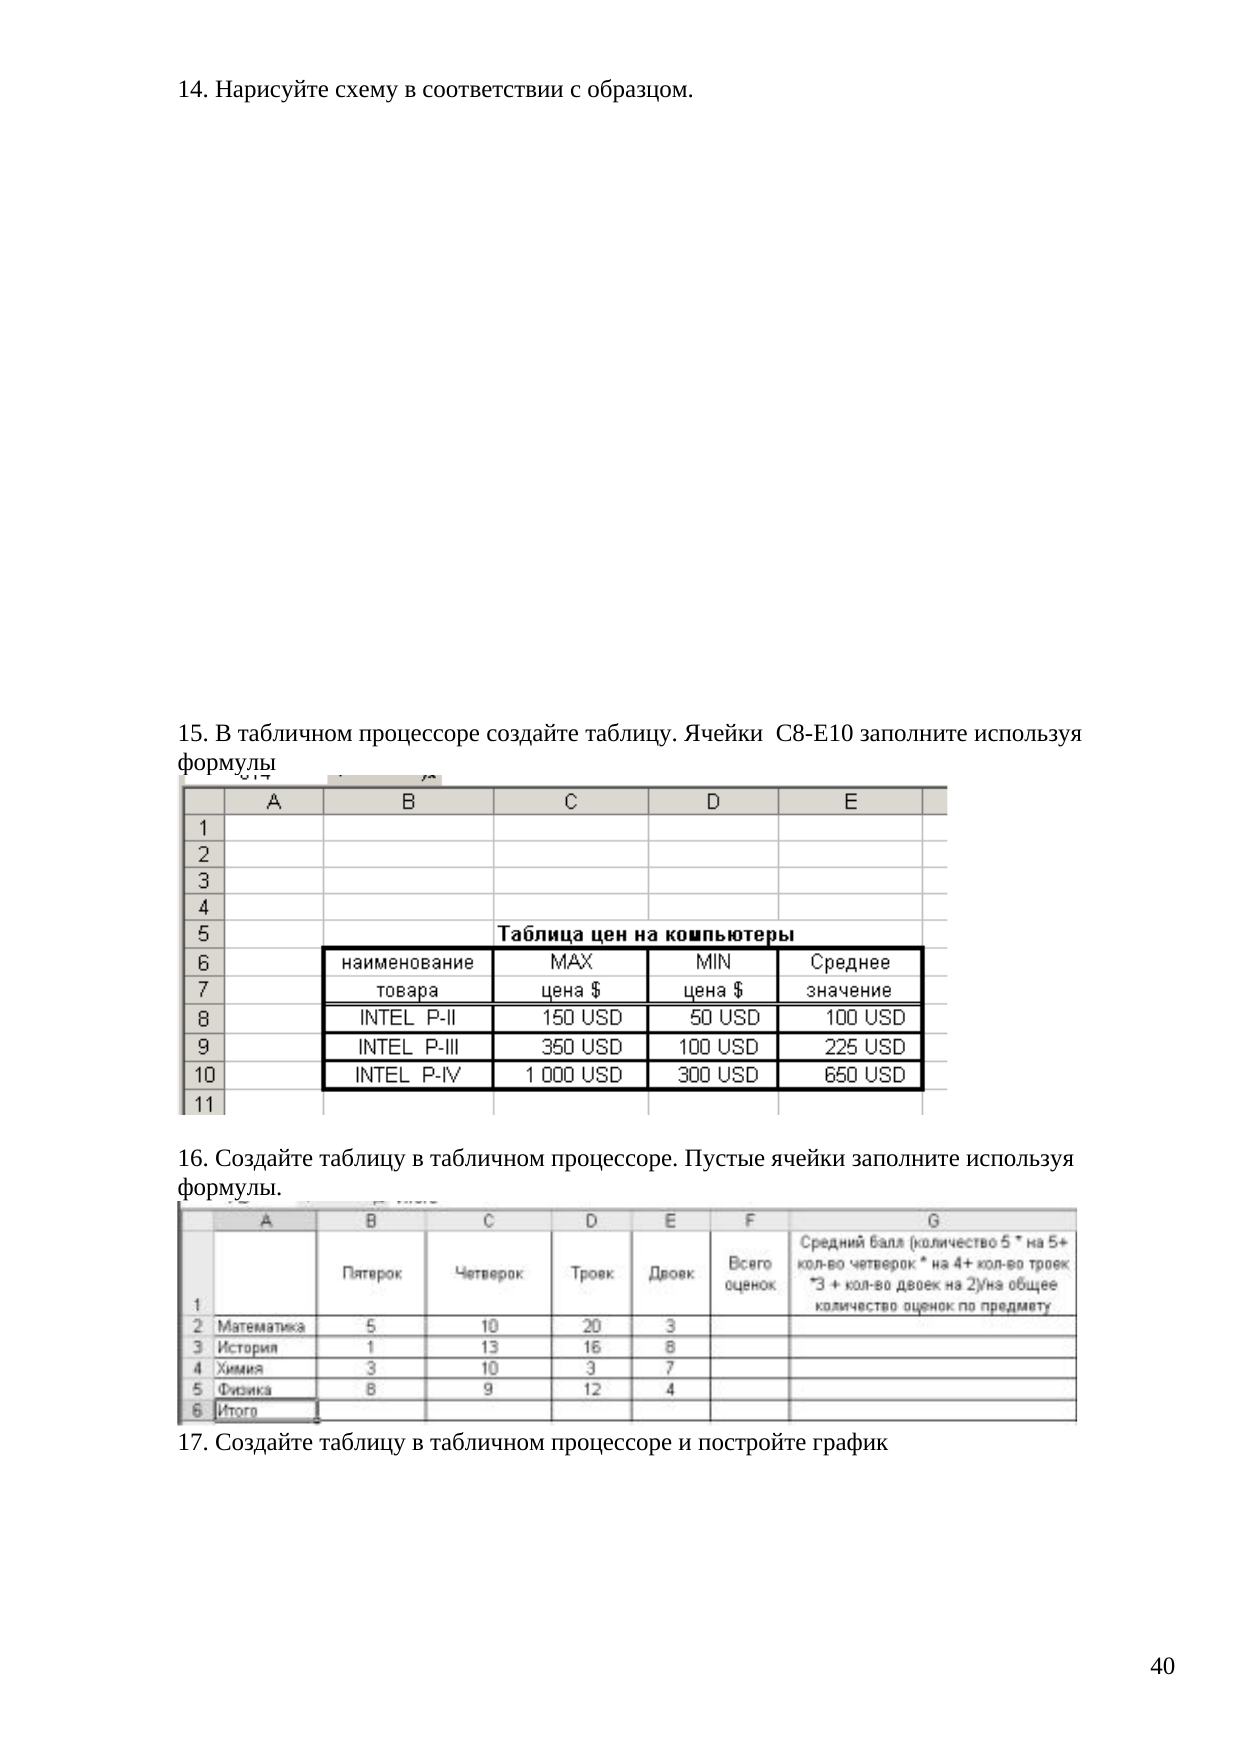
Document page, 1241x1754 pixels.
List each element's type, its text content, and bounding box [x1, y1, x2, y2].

text 17. Создайте таблицу в табличном процессоре и постройте график [177, 1427, 1175, 1456]
text 15. В табличном процессоре создайте таблицу. Ячейки С8-Е10 заполните используя формулы [177, 718, 1175, 776]
picture [177, 775, 948, 1115]
text 16. Создайте таблицу в табличном процессоре. Пустые ячейки заполните используя формулы. [177, 1143, 1175, 1201]
text 14. Нарисуйте схему в соответствии с образцом. [177, 74, 1175, 689]
picture [177, 1201, 1078, 1428]
